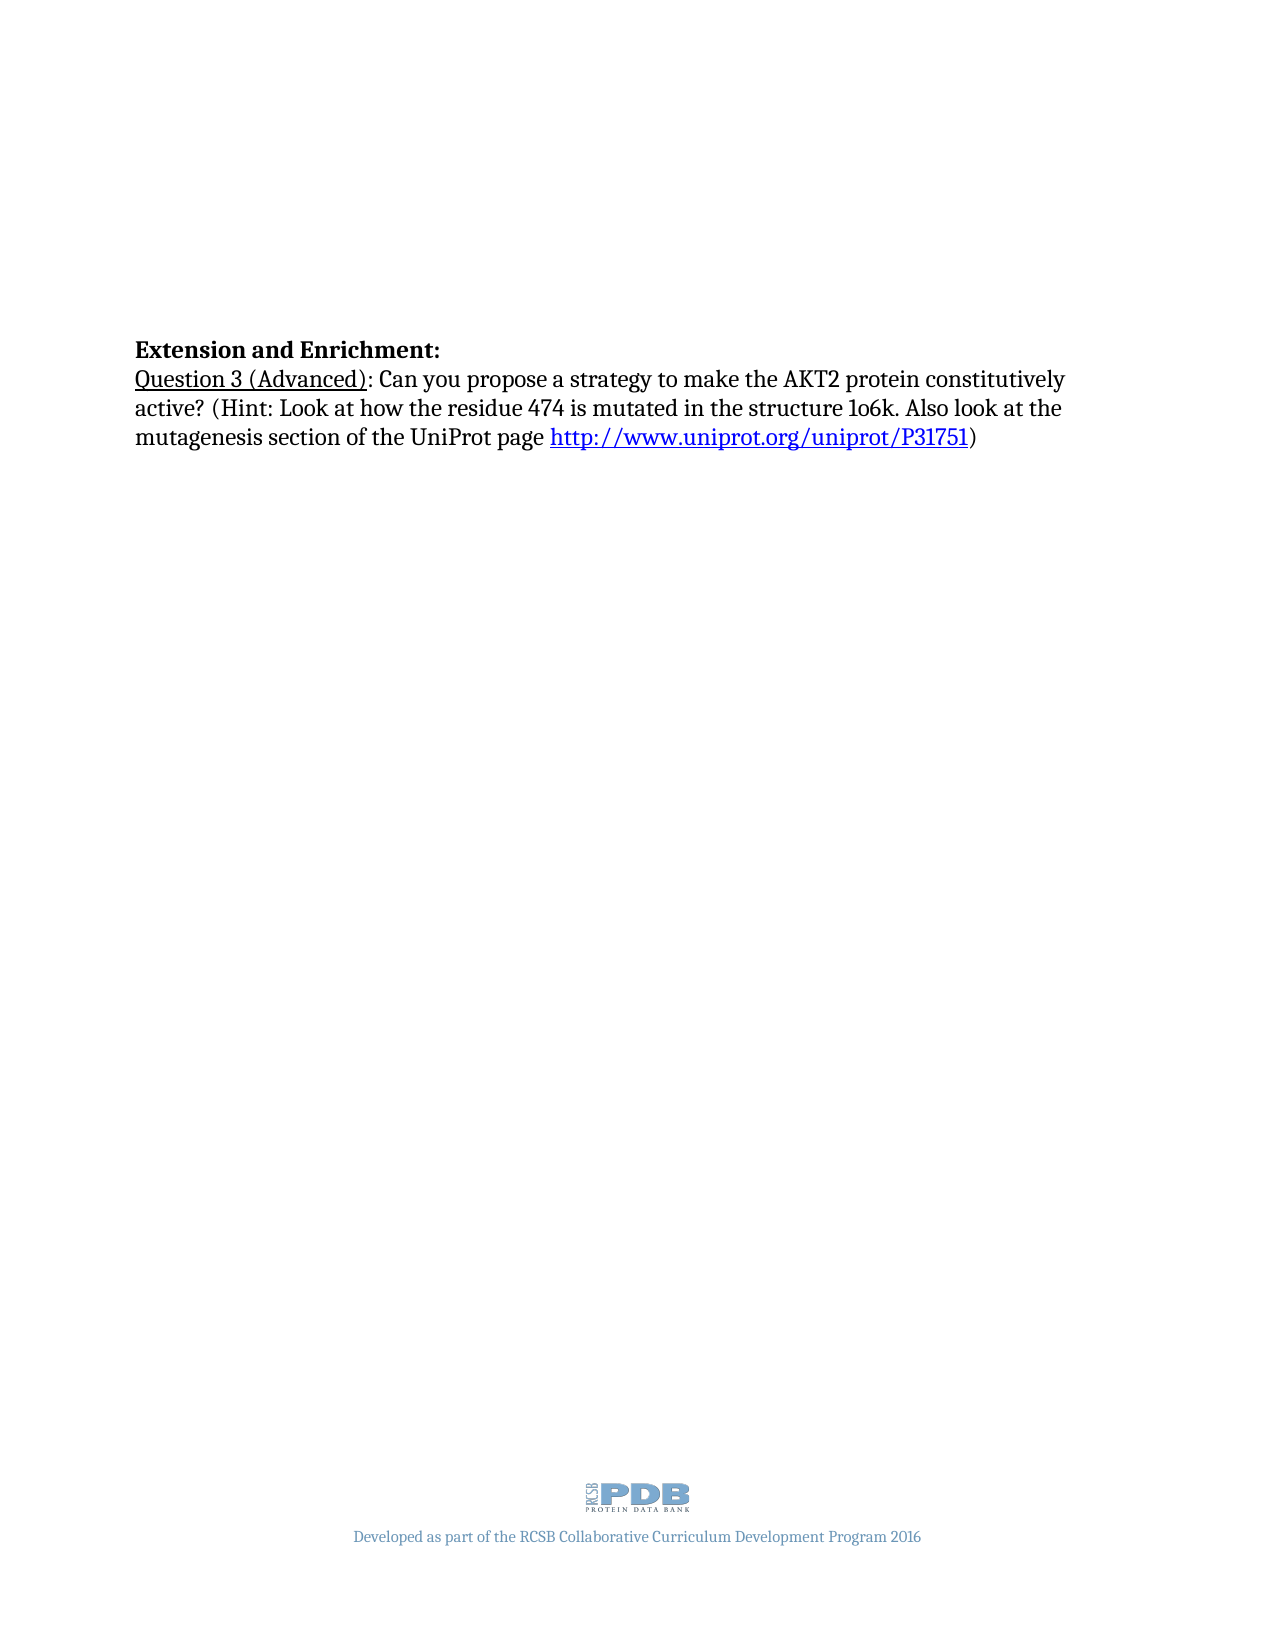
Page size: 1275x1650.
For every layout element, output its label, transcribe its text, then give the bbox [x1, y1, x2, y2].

text Question 3 (Advanced): Can you propose a strategy to make the AKT2 protein constitutively active? (Hint: Look at how the residue 474 is mutated in the structure 1o6k. Also look at the mutagenesis section of the UniProt page http://www.uniprot.org/uniprot/P31751) [135, 365, 1140, 451]
text Extension and Enrichment: [135, 336, 1140, 365]
